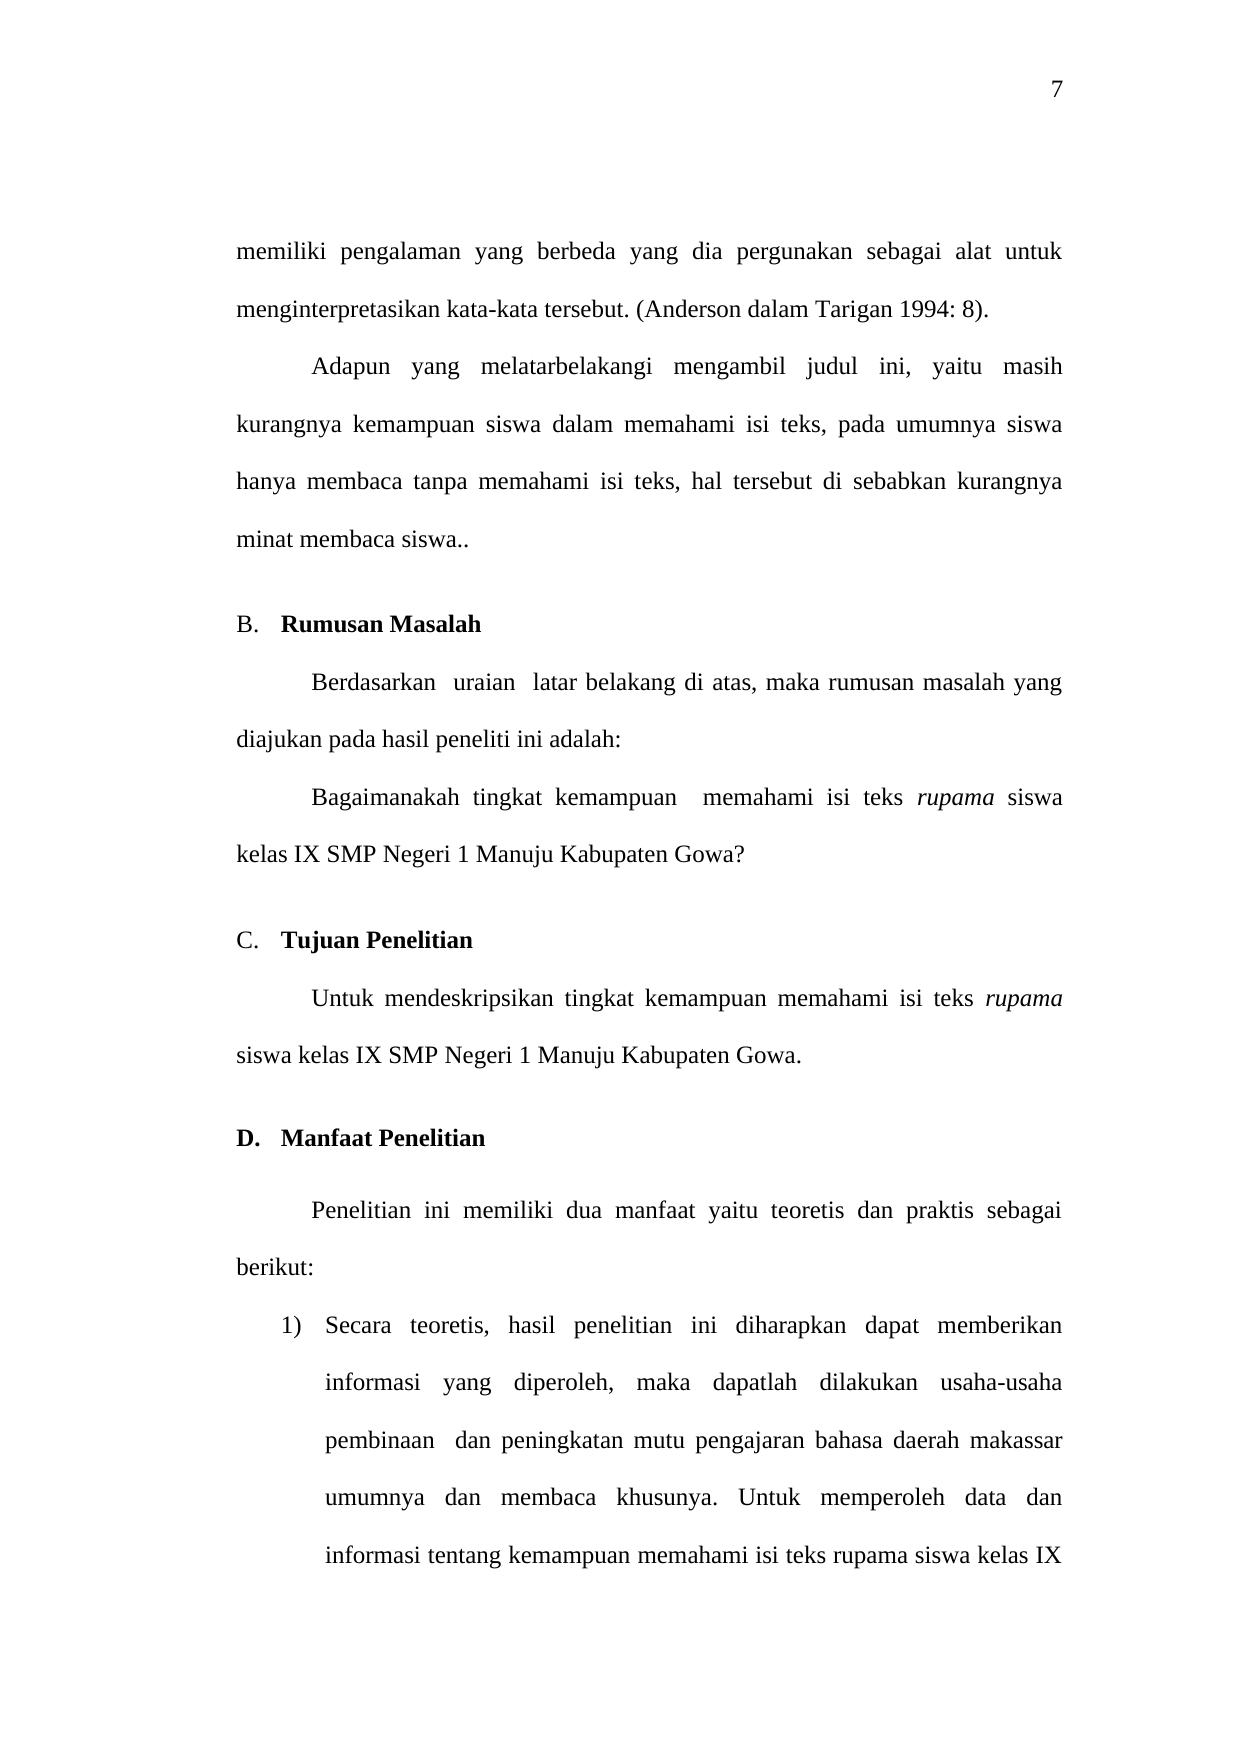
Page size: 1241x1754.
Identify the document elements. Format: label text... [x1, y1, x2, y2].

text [236, 236, 1063, 322]
text Adapun yang melatarbelakangi mengambil judul ini, yaitu masih kurangnya kemampuan siswa dalam memahami isi teks, pada umumnya siswa hanya membaca tanpa memahami isi teks, hal tersebut di sebabkan kurangnya minat membaca siswa.. [236, 351, 1063, 552]
text Berdasarkan uraian latar belakang di atas, maka rumusan masalah yang diajukan pada hasil peneliti ini adalah: [236, 667, 1063, 753]
list Manfaat Penelitian [236, 1123, 1063, 1152]
text Untuk mendeskripsikan tingkat kemampuan memahami isi teks rupama siswa kelas IX SMP Negeri 1 Manuju Kabupaten Gowa. [236, 983, 1063, 1069]
text Bagaimanakah tingkat kemampuan memahami isi teks rupama siswa kelas IX SMP Negeri 1 Manuju Kabupaten Gowa? [236, 782, 1063, 868]
list Rumusan Masalah [236, 609, 1063, 638]
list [281, 1310, 1063, 1569]
text Penelitian ini memiliki dua manfaat yaitu teoretis dan praktis sebagai berikut: [236, 1195, 1063, 1281]
list Tujuan Penelitian [236, 926, 1063, 954]
